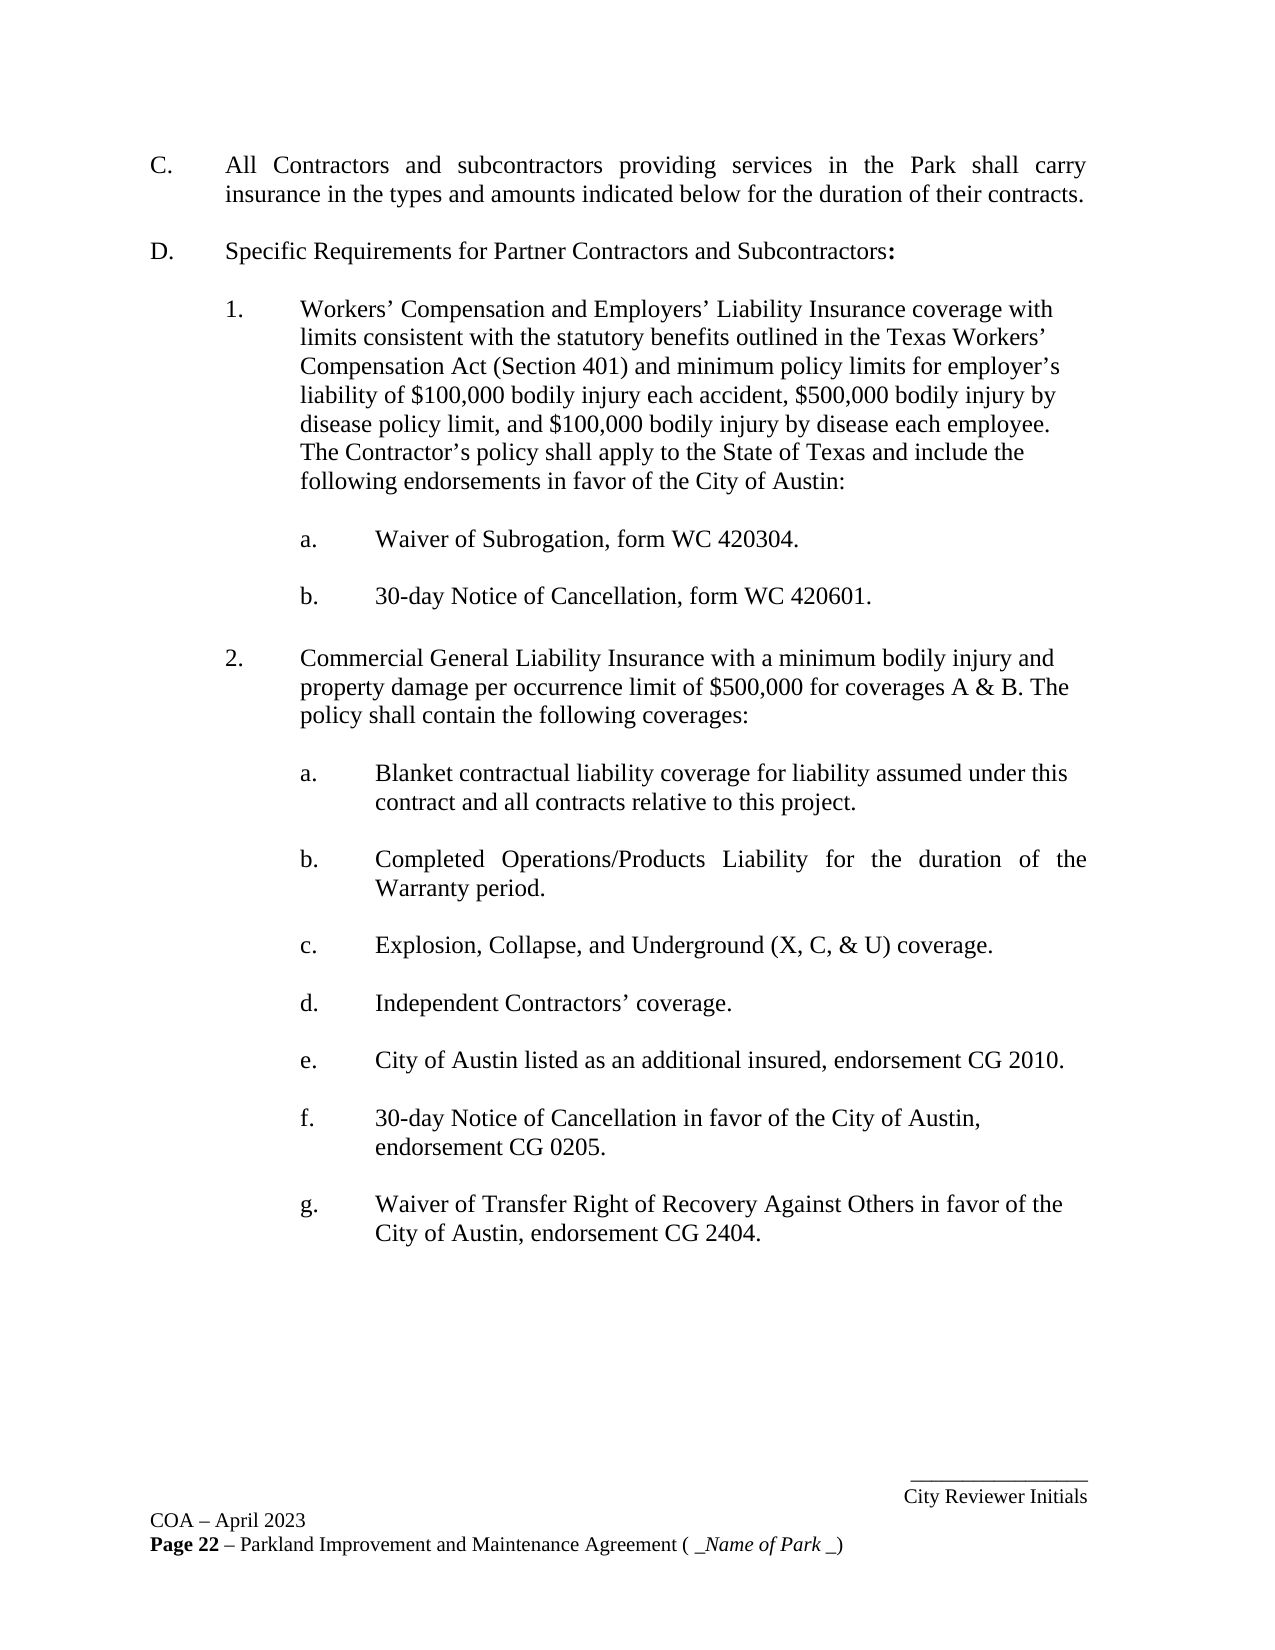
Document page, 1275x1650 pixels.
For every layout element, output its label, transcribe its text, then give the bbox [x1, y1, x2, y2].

text D. Specific Requirements for Partner Contractors and Subcontractors: [150, 236, 1087, 265]
list Completed Operations/Products Liability for the duration of the Warranty period. [300, 844, 1087, 902]
list Blanket contractual liability coverage for liability assumed under this contract and all contracts relative to this project. [300, 758, 1087, 816]
list Independent Contractors’ coverage. [300, 988, 1087, 1017]
list Commercial General Liability Insurance with a minimum bodily injury and property damage per occurrence limit of $500,000 for coverages A & B. The policy shall contain the following coverages: [225, 643, 1087, 729]
text 1. Workers’ Compensation and Employers’ Liability Insurance coverage with limits consistent with the statutory benefits outlined in the Texas Workers’ Compensation Act (Section 401) and minimum policy limits for employer’s liability of $100,000 bodily injury each accident, $500,000 bodily injury by disease policy limit, and $100,000 bodily injury by disease each employee. The Contractor’s policy shall apply to the State of Texas and include the following endorsements in favor of the City of Austin: [225, 294, 1087, 495]
list Waiver of Subrogation, form WC 420304. [300, 524, 1087, 552]
list Explosion, Collapse, and Underground (X, C, & U) coverage. [300, 931, 1087, 959]
list City of Austin listed as an additional insured, endorsement CG 2010. [300, 1046, 1087, 1074]
list Waiver of Transfer Right of Recovery Against Others in favor of the City of Austin, endorsement CG 2404. [300, 1189, 1087, 1247]
list 30-day Notice of Cancellation in favor of the City of Austin, endorsement CG 0205. [300, 1103, 1087, 1161]
list C. All Contractors and subcontractors providing services in the Park shall carry insurance in the types and amounts indicated below for the duration of their contracts. [150, 150, 1087, 207]
list 30-day Notice of Cancellation, form WC 420601. [262, 581, 1087, 610]
